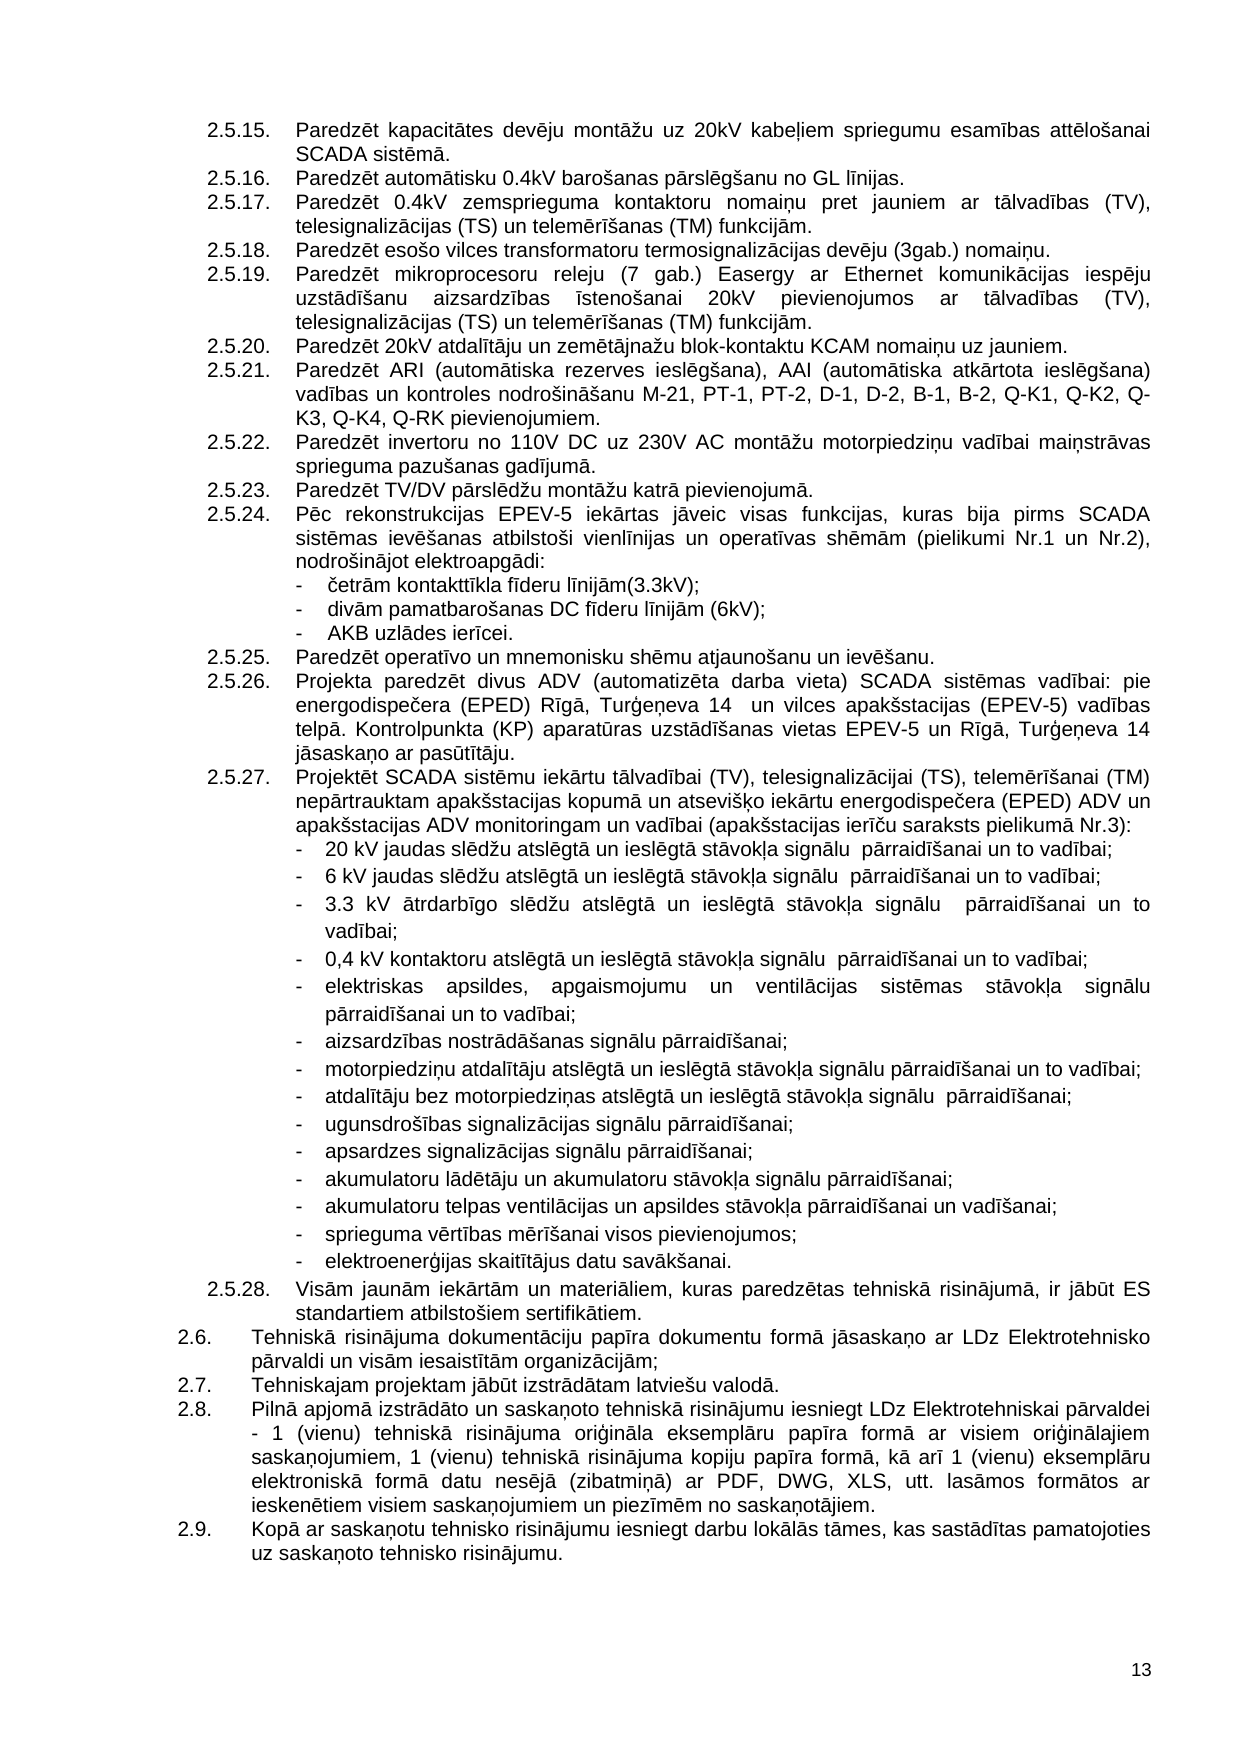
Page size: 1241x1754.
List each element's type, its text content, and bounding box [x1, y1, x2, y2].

list elektriskas apsildes, apgaismojumu un ventilācijas sistēmas stāvokļa signālu pārraidīšanai un to vadībai; [295, 974, 1152, 1026]
list akumulatoru telpas ventilācijas un apsildes stāvokļa pārraidīšanai un vadīšanai; [295, 1194, 1152, 1218]
list AKB uzlādes ierīcei. [295, 621, 1152, 645]
list 6 kV jaudas slēdžu atslēgtā un ieslēgtā stāvokļa signālu pārraidīšanai un to vadībai; [295, 864, 1152, 888]
list akumulatoru lādētāju un akumulatoru stāvokļa signālu pārraidīšanai; [295, 1167, 1152, 1191]
list Paredzēt 0.4kV zemsprieguma kontaktoru nomaiņu pret jauniem ar tālvadības (TV), telesignalizācijas (TS) un telemērīšanas (TM) funkcijām. [207, 190, 1152, 238]
list ugunsdrošības signalizācijas signālu pārraidīšanai; [295, 1112, 1152, 1136]
list aizsardzības nostrādāšanas signālu pārraidīšanai; [295, 1029, 1152, 1053]
list Paredzēt mikroprocesoru releju (7 gab.) Easergy ar Ethernet komunikācijas iespēju uzstādīšanu aizsardzības īstenošanai 20kV pievienojumos ar tālvadības (TV), telesignalizācijas (TS) un telemērīšanas (TM) funkcijām. [207, 262, 1152, 334]
list 3.3 kV ātrdarbīgo slēdžu atslēgtā un ieslēgtā stāvokļa signālu pārraidīšanai un to vadībai; [295, 892, 1152, 943]
list Visām jaunām iekārtām un materiāliem, kuras paredzētas tehniskā risinājumā, ir jābūt ES standartiem atbilstošiem sertifikātiem. [207, 1277, 1152, 1325]
list divām pamatbarošanas DC fīderu līnijām (6kV); [295, 597, 1152, 621]
list Paredzēt operatīvo un mnemonisku shēmu atjaunošanu un ievēšanu. [207, 645, 1152, 669]
list Paredzēt kapacitātes devēju montāžu uz 20kV kabeļiem spriegumu esamības attēlošanai SCADA sistēmā. [207, 118, 1152, 166]
list Paredzēt automātisku 0.4kV barošanas pārslēgšanu no GL līnijas. [207, 166, 1152, 190]
list apsardzes signalizācijas signālu pārraidīšanai; [295, 1139, 1152, 1163]
list Kopā ar saskaņotu tehnisko risinājumu iesniegt darbu lokālās tāmes, kas sastādītas pamatojoties uz saskaņoto tehnisko risinājumu. [177, 1516, 1152, 1564]
list Pēc rekonstrukcijas EPEV-5 iekārtas jāveic visas funkcijas, kuras bija pirms SCADA sistēmas ievēšanas atbilstoši vienlīnijas un operatīvas shēmām (pielikumi Nr.1 un Nr.2), nodrošinājot elektroapgādi: [207, 501, 1152, 573]
list Paredzēt TV/DV pārslēdžu montāžu katrā pievienojumā. [207, 477, 1152, 501]
list Tehniskā risinājuma dokumentāciju papīra dokumentu formā jāsaskaņo ar LDz Elektrotehnisko pārvaldi un visām iesaistītām organizācijām; [177, 1325, 1152, 1373]
list Pilnā apjomā izstrādāto un saskaņoto tehniskā risinājumu iesniegt LDz Elektrotehniskai pārvaldei - 1 (vienu) tehniskā risinājuma oriģināla eksemplāru papīra formā ar visiem oriģinālajiem saskaņojumiem, 1 (vienu) tehniskā risinājuma kopiju papīra formā, kā arī 1 (vienu) eksemplāru elektroniskā formā datu nesējā (zibatmiņā) ar PDF, DWG, XLS, utt. lasāmos formātos ar ieskenētiem visiem saskaņojumiem un piezīmēm no saskaņotājiem. [177, 1397, 1152, 1516]
list Paredzēt ARI (automātiska rezerves ieslēgšana), AAI (automātiska atkārtota ieslēgšana) vadības un kontroles nodrošināšanu M-21, PT-1, PT-2, D-1, D-2, B-1, B-2, Q-K1, Q-K2, Q-K3, Q-K4, Q-RK pievienojumiem. [207, 358, 1152, 429]
list 20 kV jaudas slēdžu atslēgtā un ieslēgtā stāvokļa signālu pārraidīšanai un to vadībai; [295, 837, 1152, 861]
list Tehniskajam projektam jābūt izstrādātam latviešu valodā. [177, 1373, 1152, 1397]
list Projekta paredzēt divus ADV (automatizēta darba vieta) SCADA sistēmas vadībai: pie energodispečera (EPED) Rīgā, Turģeņeva 14 un vilces apakšstacijas (EPEV-5) vadības telpā. Kontrolpunkta (KP) aparatūras uzstādīšanas vietas EPEV-5 un Rīgā, Turģeņeva 14 jāsaskaņo ar pasūtītāju. [207, 669, 1152, 765]
list Paredzēt esošo vilces transformatoru termosignalizācijas devēju (3gab.) nomaiņu. [207, 238, 1152, 262]
list elektroenerģijas skaitītājus datu savākšanai. [295, 1249, 1152, 1273]
list atdalītāju bez motorpiedziņas atslēgtā un ieslēgtā stāvokļa signālu pārraidīšanai; [295, 1084, 1152, 1108]
list četrām kontakttīkla fīderu līnijām(3.3kV); [295, 573, 1152, 597]
list sprieguma vērtības mērīšanai visos pievienojumos; [295, 1222, 1152, 1246]
list Projektēt SCADA sistēmu iekārtu tālvadībai (TV), telesignalizācijai (TS), telemērīšanai (TM) nepārtrauktam apakšstacijas kopumā un atsevišķo iekārtu energodispečera (EPED) ADV un apakšstacijas ADV monitoringam un vadībai (apakšstacijas ierīču saraksts pielikumā Nr.3): [207, 765, 1152, 837]
list motorpiedziņu atdalītāju atslēgtā un ieslēgtā stāvokļa signālu pārraidīšanai un to vadībai; [295, 1057, 1152, 1081]
list Paredzēt invertoru no 110V DC uz 230V AC montāžu motorpiedziņu vadībai maiņstrāvas sprieguma pazušanas gadījumā. [207, 429, 1152, 477]
list Paredzēt 20kV atdalītāju un zemētājnažu blok-kontaktu KCAM nomaiņu uz jauniem. [207, 334, 1152, 358]
list 0,4 kV kontaktoru atslēgtā un ieslēgtā stāvokļa signālu pārraidīšanai un to vadībai; [295, 947, 1152, 971]
